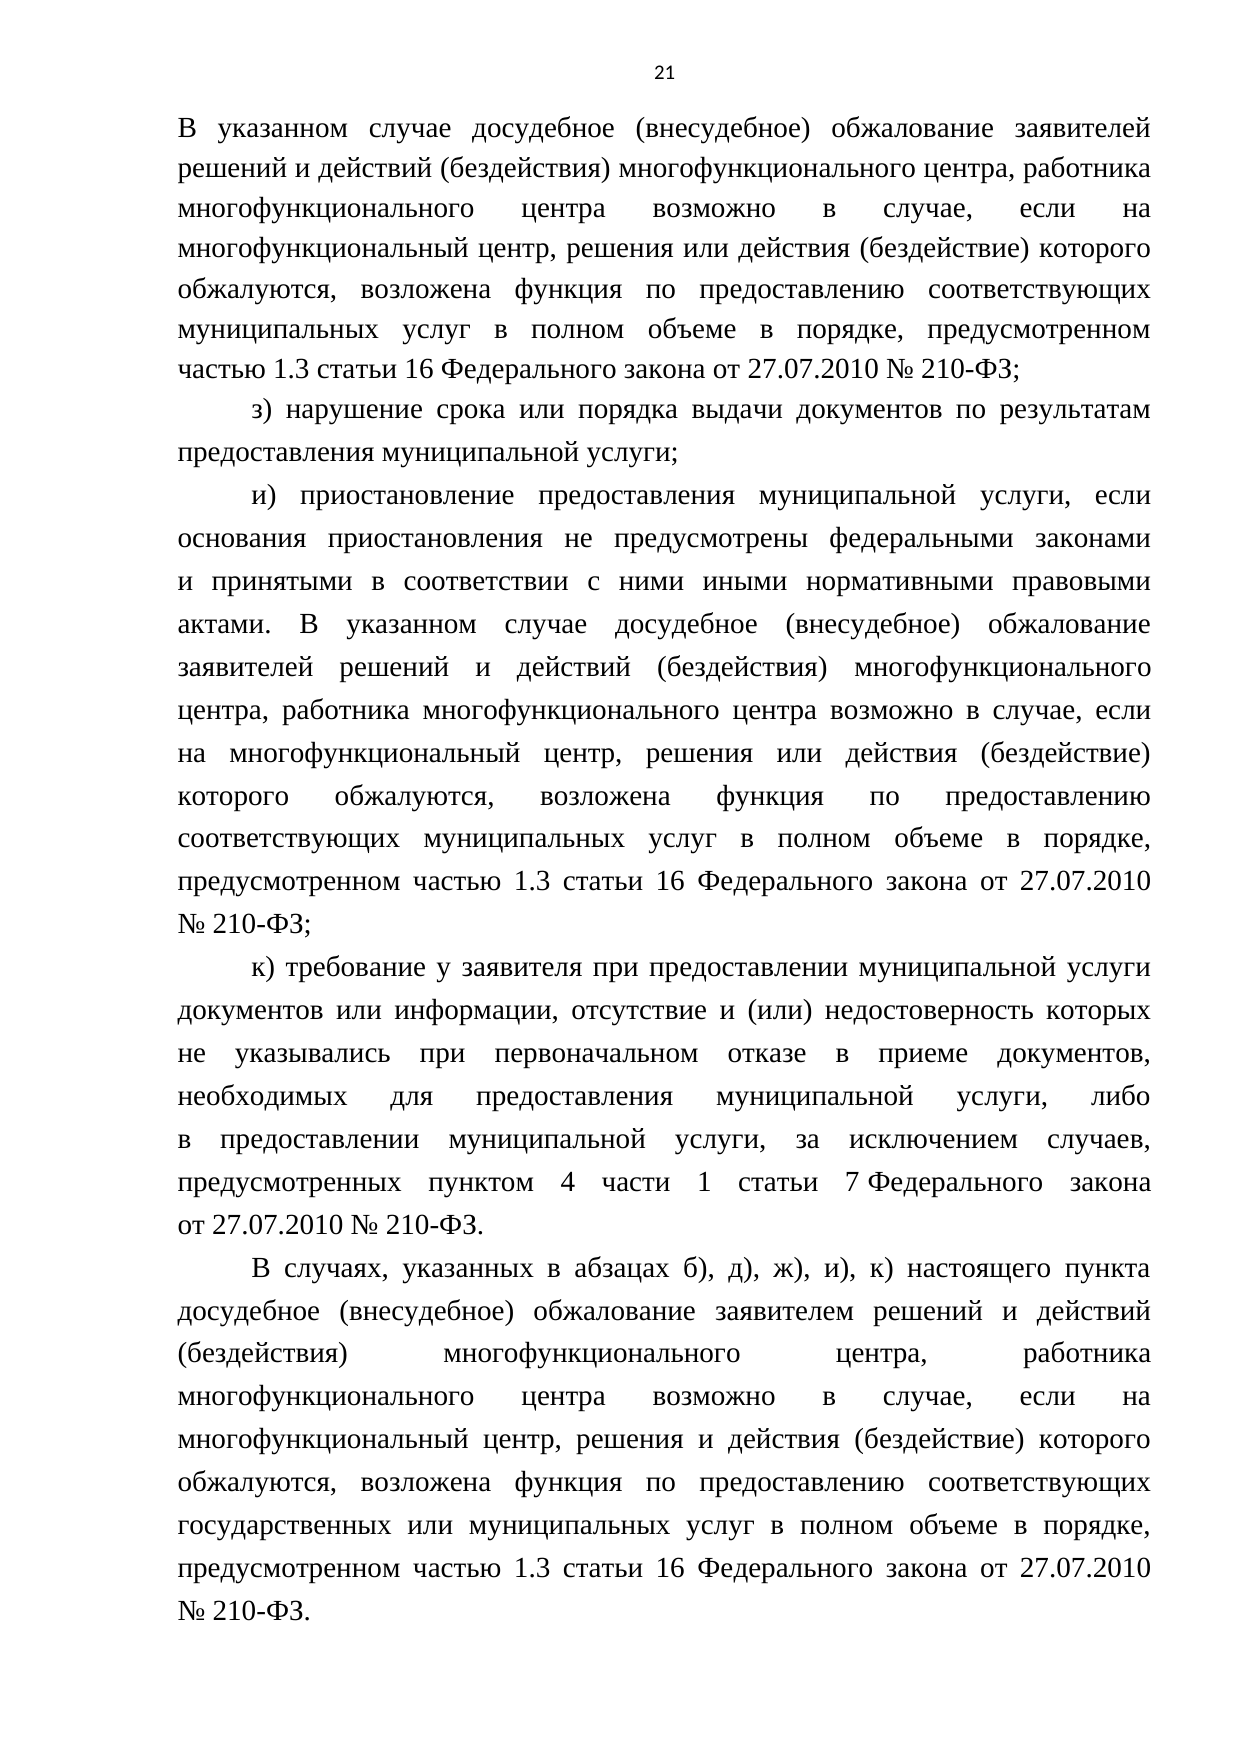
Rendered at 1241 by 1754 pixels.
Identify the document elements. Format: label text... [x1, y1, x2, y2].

text и) приостановление предоставления муниципальной услуги, если основания приостановления не предусмотрены федеральными законами и принятыми в соответствии с ними иными нормативными правовыми актами. В указанном случае досудебное (внесудебное) обжалование заявителей решений и действий (бездействия) многофункционального центра, работника многофункционального центра возможно в случае, если на многофункциональный центр, решения или действия (бездействие) которого обжалуются, возложена функция по предоставлению соответствующих муниципальных услуг в полном объеме в порядке, предусмотренном частью 1.3 статьи 16 Федерального закона от 27.07.2010 № 210-ФЗ; [177, 477, 1152, 940]
text з) нарушение срока или порядка выдачи документов по результатам предоставления муниципальной услуги; [177, 391, 1152, 468]
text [177, 110, 1152, 385]
text В случаях, указанных в абзацах б), д), ж), и), к) настоящего пункта досудебное (внесудебное) обжалование заявителем решений и действий (бездействия) многофункционального центра, работника многофункционального центра возможно в случае, если на многофункциональный центр, решения и действия (бездействие) которого обжалуются, возложена функция по предоставлению соответствующих государственных или муниципальных услуг в полном объеме в порядке, предусмотренном частью 1.3 статьи 16 Федерального закона от 27.07.2010 № 210-ФЗ. [177, 1250, 1152, 1627]
text к) требование у заявителя при предоставлении муниципальной услуги документов или информации, отсутствие и (или) недостоверность которых не указывались при первоначальном отказе в приеме документов, необходимых для предоставления муниципальной услуги, либо в предоставлении муниципальной услуги, за исключением случаев, предусмотренных пунктом 4 части 1 статьи 7 Федерального закона от 27.07.2010 № 210-ФЗ. [177, 949, 1152, 1240]
